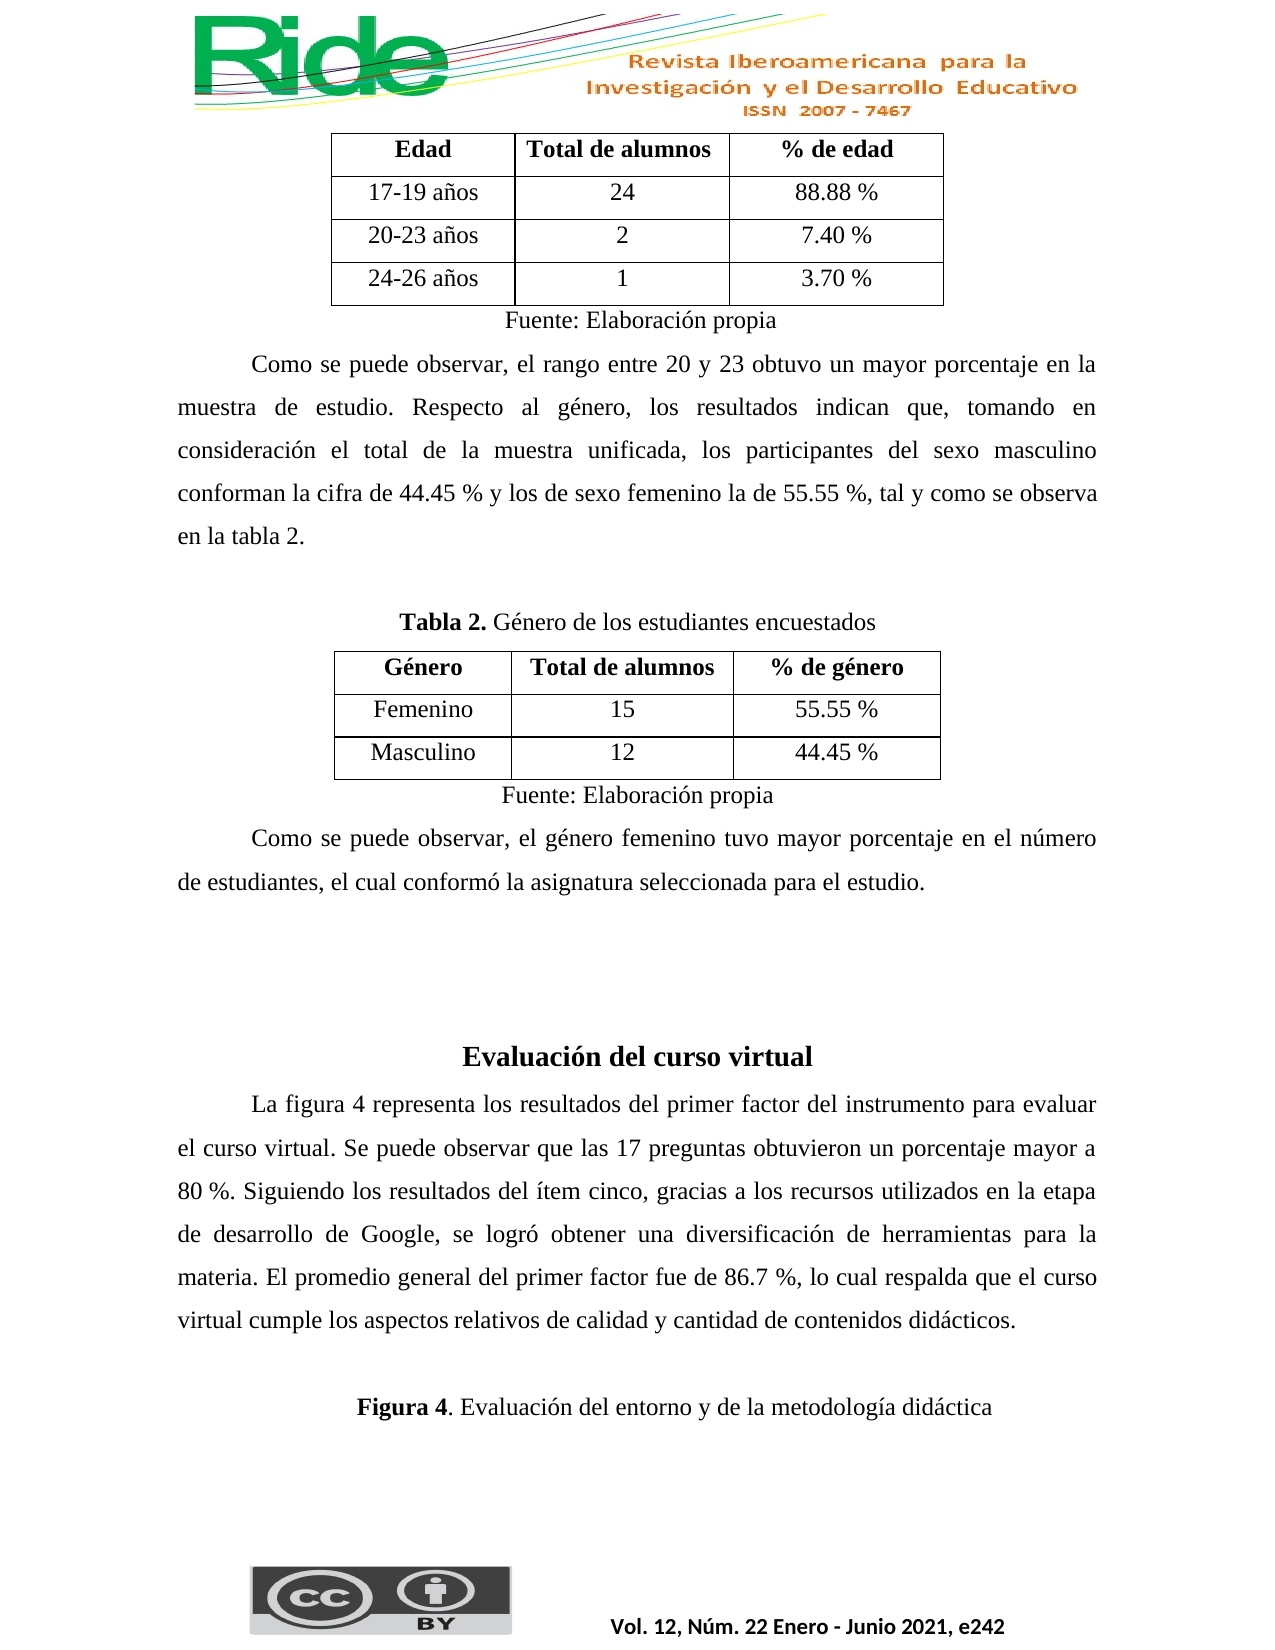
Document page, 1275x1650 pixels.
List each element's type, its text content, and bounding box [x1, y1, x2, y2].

picture [194, 14, 1081, 119]
table_cell Femenino [335, 695, 511, 736]
text Fuente: Elaboración propia [177, 780, 1098, 809]
table_cell 24-26 años [332, 263, 514, 304]
table_cell 12 [512, 738, 733, 779]
table_header Total de alumnos [512, 652, 733, 693]
table_cell 24 [516, 177, 729, 219]
text Tabla 2. Género de los estudiantes encuestados [177, 607, 1098, 636]
text La figura 4 representa los resultados del primer factor del instrumento para evaluar el curso virtual. Se puede observar que las 17 preguntas obtuvieron un porcentaje mayor a 80 %. Siguiendo los resultados del ítem cinco, gracias a los recursos utilizados en la etapa de desarrollo de Google, se logró obtener una diversificación de herramientas para la materia. El promedio general del primer factor fue de 86.7 %, lo cual respalda que el curso virtual cumple los aspectos relativos de calidad y cantidad de contenidos didácticos. [177, 1089, 1098, 1334]
table_header Total de alumnos [516, 134, 729, 176]
table_header Género [335, 652, 511, 693]
table_cell 7.40 % [730, 220, 943, 262]
table_header % de edad [730, 134, 943, 176]
text Fuente: Elaboración propia [177, 306, 1098, 334]
table_cell 2 [516, 220, 729, 262]
text Figura 4. Evaluación del entorno y de la metodología didáctica [177, 1392, 1098, 1421]
picture [249, 1566, 513, 1635]
text Evaluación del curso virtual [177, 1039, 1098, 1073]
table_cell 15 [512, 695, 733, 736]
text Como se puede observar, el género femenino tuvo mayor porcentaje en el número de estudiantes, el cual conformó la asignatura seleccionada para el estudio. [177, 823, 1098, 895]
table_cell Masculino [335, 738, 511, 779]
table_cell 20-23 años [332, 220, 514, 262]
table_cell 88.88 % [730, 177, 943, 219]
table_header % de género [734, 652, 940, 693]
text Como se puede observar, el rango entre 20 y 23 obtuvo un mayor porcentaje en la muestra de estudio. Respecto al género, los resultados indican que, tomando en consideración el total de la muestra unificada, los participantes del sexo masculino conforman la cifra de 44.45 % y los de sexo femenino la de 55.55 %, tal y como se observa en la tabla 2. [177, 349, 1098, 550]
table_header Edad [332, 134, 514, 176]
table_cell 55.55 % [734, 695, 940, 736]
table_cell 17-19 años [332, 177, 514, 219]
table_cell 1 [516, 263, 729, 304]
table_cell 44.45 % [734, 738, 940, 779]
table_cell 3.70 % [730, 263, 943, 304]
